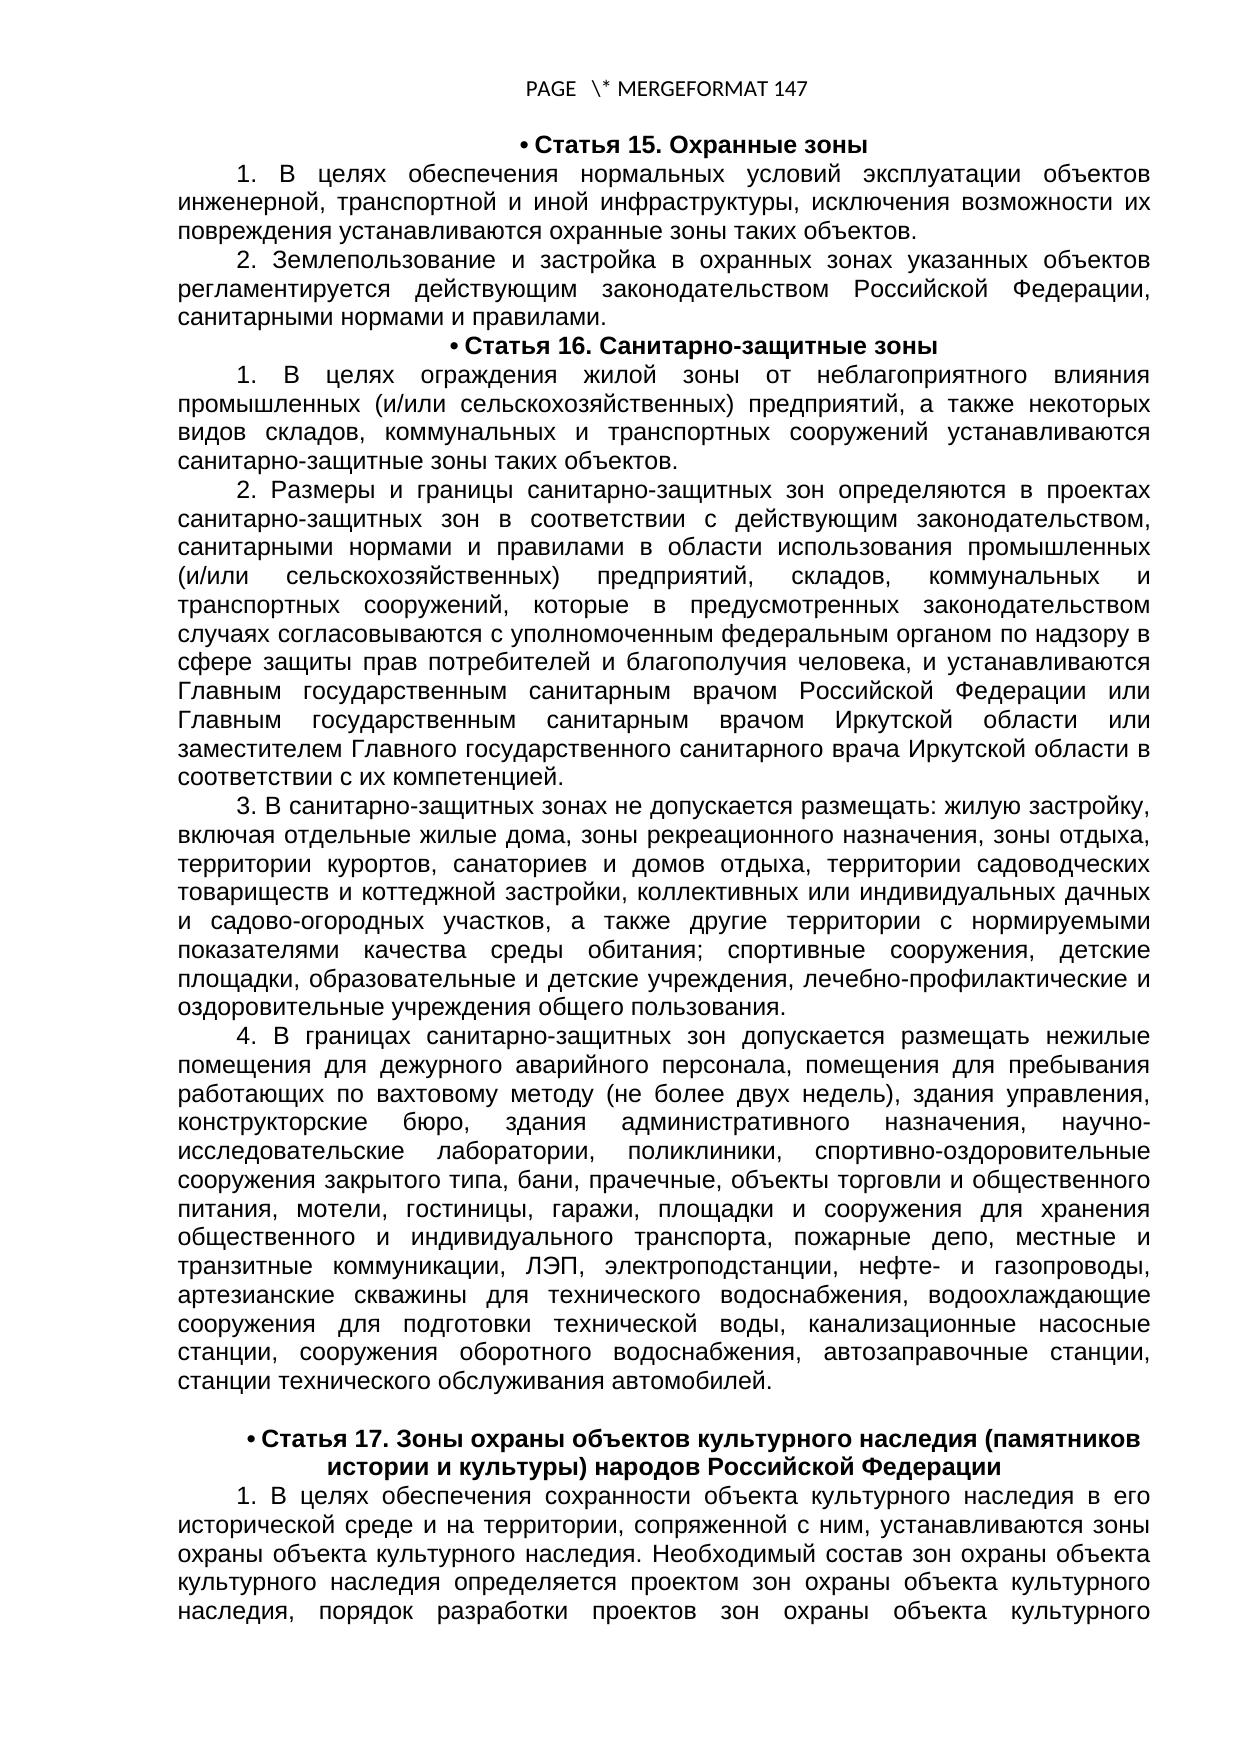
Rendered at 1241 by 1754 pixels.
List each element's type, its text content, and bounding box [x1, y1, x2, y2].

list Статья 15. Охранные зоны [177, 130, 1152, 158]
list Статья 16. Санитарно-защитные зоны [177, 331, 1152, 360]
text 1. В целях ограждения жилой зоны от неблагоприятного влияния промышленных (и/или сельскохозяйственных) предприятий, а также некоторых видов складов, коммунальных и транспортных сооружений устанавливаются санитарно-защитные зоны таких объектов. [177, 360, 1152, 475]
text 1. В целях обеспечения нормальных условий эксплуатации объектов инженерной, транспортной и иной инфраструктуры, исключения возможности их повреждения устанавливаются охранные зоны таких объектов. [177, 158, 1152, 245]
list Статья 17. Зоны охраны объектов культурного наследия (памятников истории и культуры) народов Российской Федерации [177, 1423, 1152, 1481]
text 2. Землепользование и застройка в охранных зонах указанных объектов регламентируется действующим законодательством Российской Федерации, санитарными нормами и правилами. [177, 245, 1152, 331]
text 4. В границах санитарно-защитных зон допускается размещать нежилые помещения для дежурного аварийного персонала, помещения для пребывания работающих по вахтовому методу (не более двух недель), здания управления, конструкторские бюро, здания административного назначения, научно-исследовательские лаборатории, поликлиники, спортивно-оздоровительные сооружения закрытого типа, бани, прачечные, объекты торговли и общественного питания, мотели, гостиницы, гаражи, площадки и сооружения для хранения общественного и индивидуального транспорта, пожарные депо, местные и транзитные коммуникации, ЛЭП, электроподстанции, нефте- и газопроводы, артезианские скважины для технического водоснабжения, водоохлаждающие сооружения для подготовки технической воды, канализационные насосные станции, сооружения оборотного водоснабжения, автозаправочные станции, станции технического обслуживания автомобилей. [177, 1021, 1152, 1395]
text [177, 1481, 1152, 1625]
text 3. В санитарно-защитных зонах не допускается размещать: жилую застройку, включая отдельные жилые дома, зоны рекреационного назначения, зоны отдыха, территории курортов, санаториев и домов отдыха, территории садоводческих товариществ и коттеджной застройки, коллективных или индивидуальных дачных и садово-огородных участков, а также другие территории с нормируемыми показателями качества среды обитания; спортивные сооружения, детские площадки, образовательные и детские учреждения, лечебно-профилактические и оздоровительные учреждения общего пользования. [177, 791, 1152, 1021]
text 2. Размеры и границы санитарно-защитных зон определяются в проектах санитарно-защитных зон в соответствии с действующим законодательством, санитарными нормами и правилами в области использования промышленных (и/или сельскохозяйственных) предприятий, складов, коммунальных и транспортных сооружений, которые в предусмотренных законодательством случаях согласовываются с уполномоченным федеральным органом по надзору в сфере защиты прав потребителей и благополучия человека, и устанавливаются Главным государственным санитарным врачом Российской Федерации или Главным государственным санитарным врачом Иркутской области или заместителем Главного государственного санитарного врача Иркутской области в соответствии с их компетенцией. [177, 475, 1152, 791]
